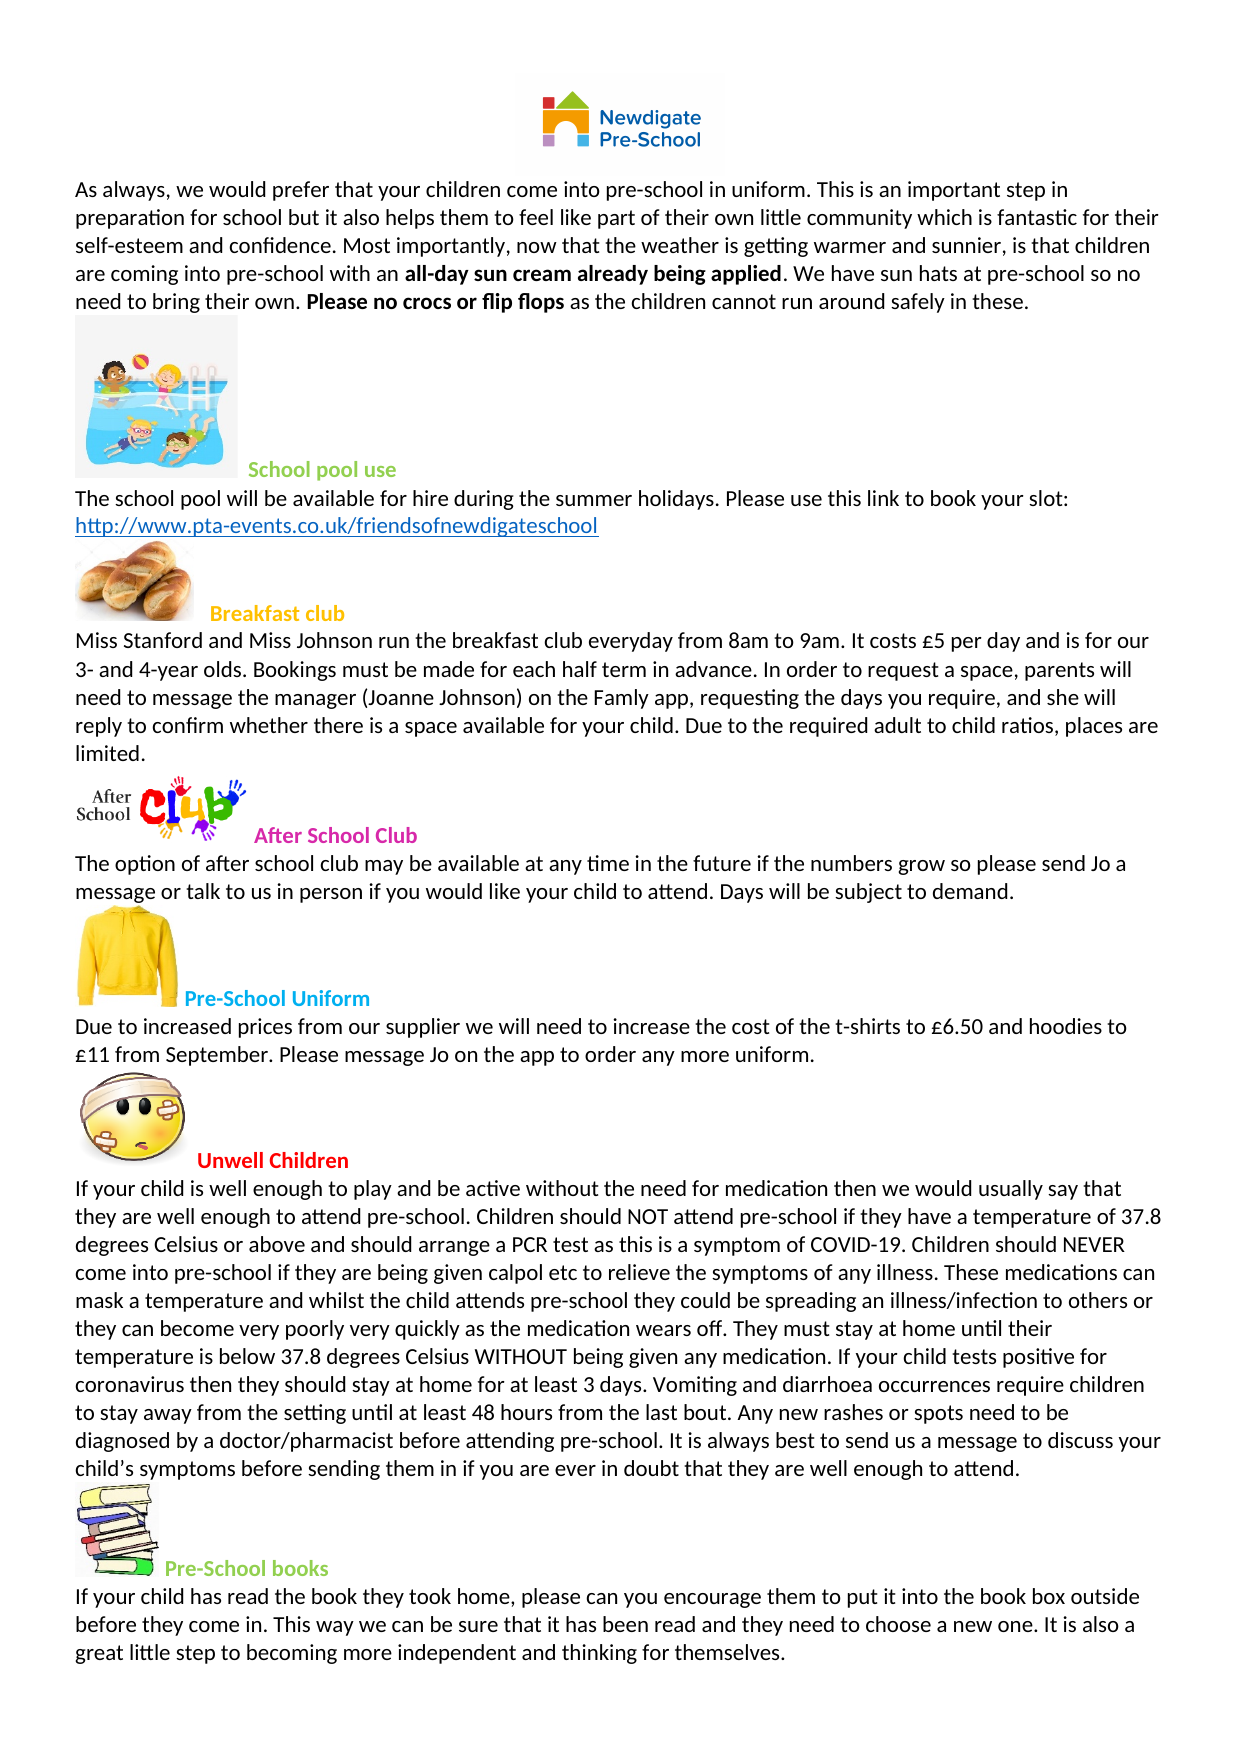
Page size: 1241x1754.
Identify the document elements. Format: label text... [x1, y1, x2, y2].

text Miss Stanford and Miss Johnson run the breakfast club everyday from 8am to 9am. It costs £5 per day and is for our 3- and 4-year olds. Bookings must be made for each half term in advance. In order to request a space, parents will need to message the manager (Joanne Johnson) on the Famly app, requesting the days you require, and she will reply to confirm whether there is a space available for your child. Due to the required adult to child ratios, places are limited. [75, 627, 1165, 767]
picture [515, 73, 725, 176]
text If your child has read the book they took home, please can you encourage them to put it into the book box outside before they come in. This way we can be sure that it has been read and they need to choose a new one. It is also a great little step to becoming more independent and thinking for themselves. [75, 1582, 1165, 1666]
text The option of after school club may be available at any time in the future if the numbers grow so please send Jo a message or talk to us in person if you would like your child to attend. Days will be subject to demand. [75, 849, 1165, 905]
text Breakfast club [75, 540, 1165, 627]
text School pool use [75, 315, 1165, 484]
picture [75, 1068, 192, 1169]
picture [75, 766, 249, 844]
picture [75, 1482, 160, 1577]
picture [75, 315, 238, 478]
picture [75, 905, 180, 1007]
text The school pool will be available for hire during the summer holidays. Please use this link to book your slot: http://www.pta-events.co.uk/friendsofnewdigateschool [75, 484, 1165, 540]
text If your child is well enough to play and be active without the need for medication then we would usually say that they are well enough to attend pre-school. Children should NOT attend pre-school if they have a temperature of 37.8 degrees Celsius or above and should arrange a PCR test as this is a symptom of COVID-19. Children should NEVER come into pre-school if they are being given calpol etc to relieve the symptoms of any illness. These medications can mask a temperature and whilst the child attends pre-school they could be spreading an illness/infection to others or they can become very poorly very quickly as the medication wears off. They must stay at home until their temperature is below 37.8 degrees Celsius WITHOUT being given any medication. If your child tests positive for coronavirus then they should stay at home for at least 3 days. Vomiting and diarrhoea occurrences require children to stay away from the setting until at least 48 hours from the last bout. Any new rashes or spots need to be diagnosed by a doctor/pharmacist before attending pre-school. It is always best to send us a message to discuss your child’s symptoms before sending them in if you are ever in doubt that they are well enough to attend. [75, 1174, 1165, 1482]
text Pre-School Uniform [75, 905, 1165, 1012]
text Pre-School books [75, 1482, 1165, 1582]
text Unwell Children [75, 1068, 1165, 1174]
text As always, we would prefer that your children come into pre-school in uniform. This is an important step in preparation for school but it also helps them to feel like part of their own little community which is fantastic for their self-esteem and confidence. Most importantly, now that the weather is getting warmer and sunnier, is that children are coming into pre-school with an all-day sun cream already being applied. We have sun hats at pre-school so no need to bring their own. Please no crocs or flip flops as the children cannot run around safely in these. [75, 175, 1165, 315]
text After School Club [75, 767, 1165, 849]
picture [75, 539, 194, 621]
text Due to increased prices from our supplier we will need to increase the cost of the t-shirts to £6.50 and hoodies to £11 from September. Please message Jo on the app to order any more uniform. [75, 1012, 1165, 1068]
